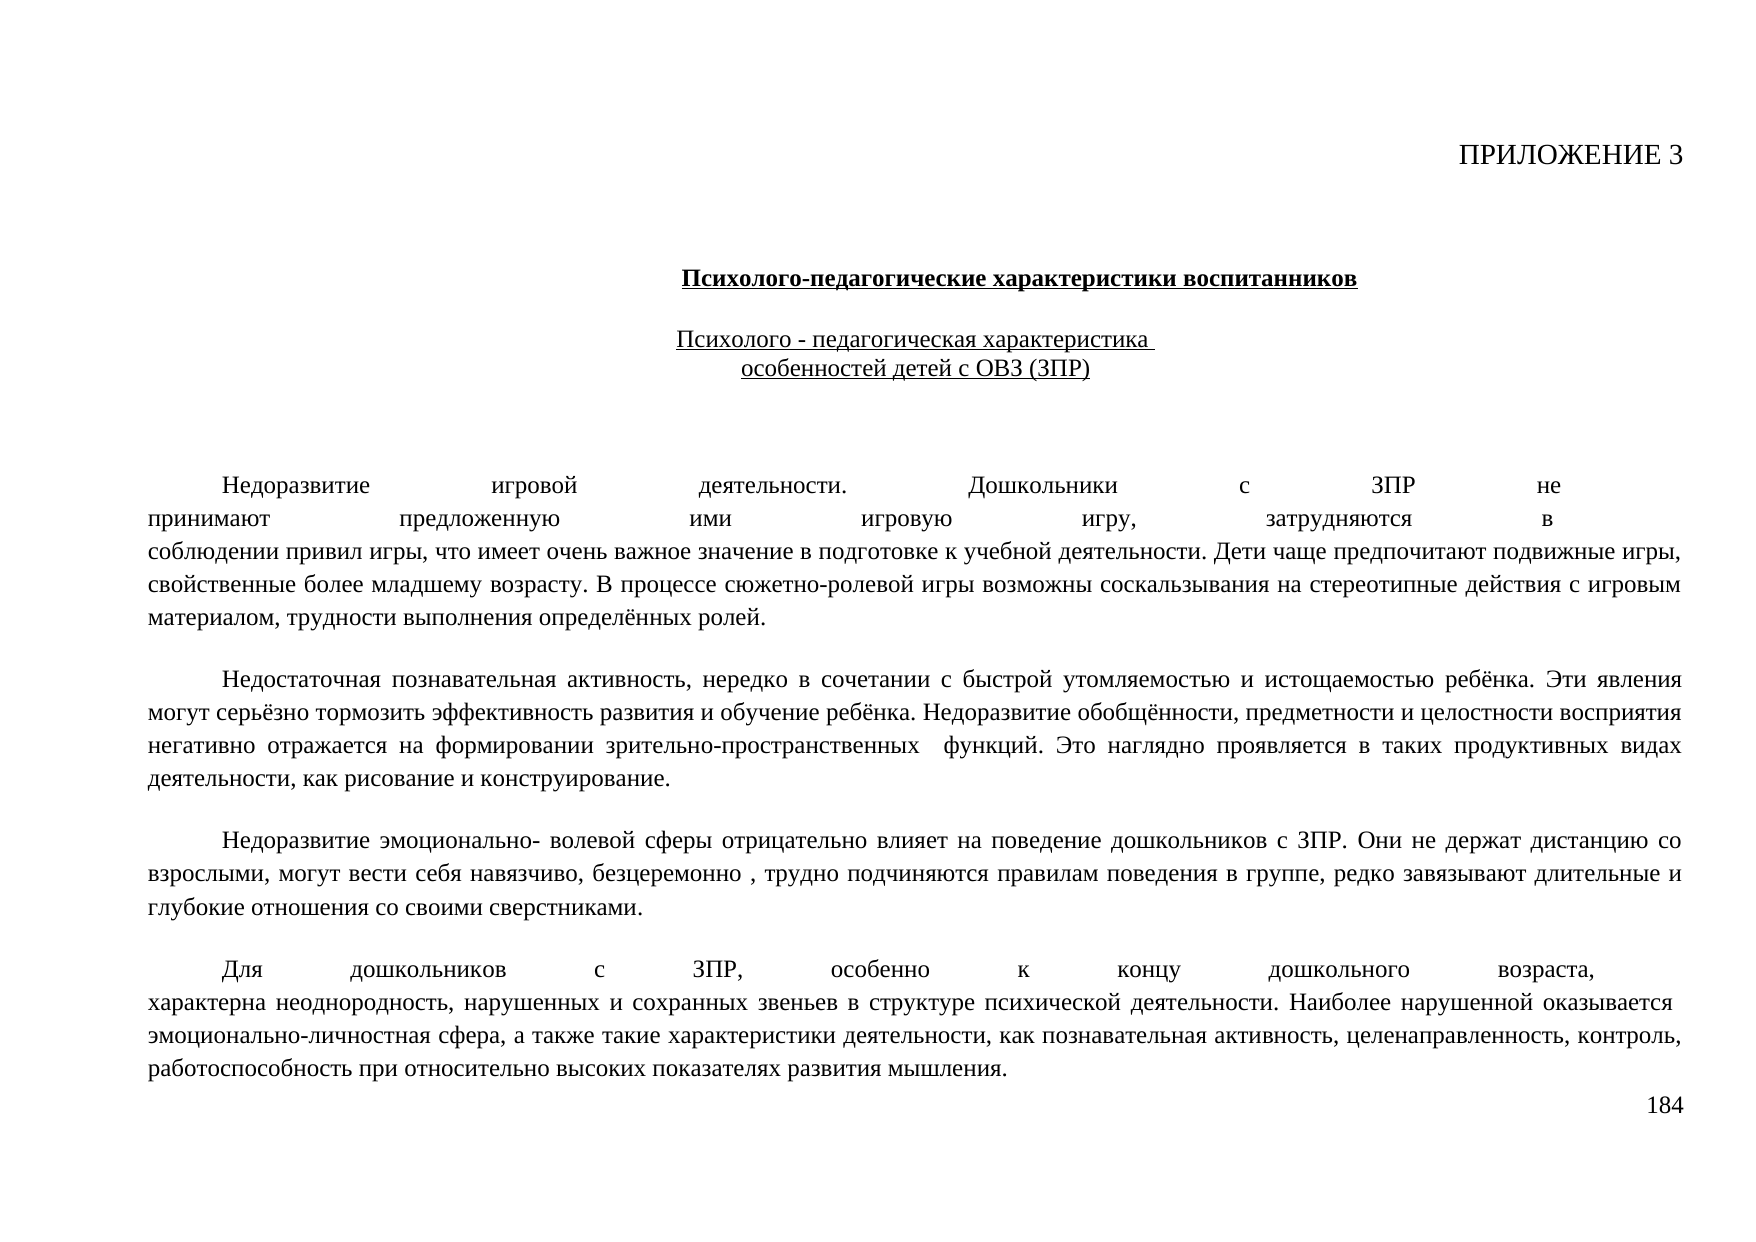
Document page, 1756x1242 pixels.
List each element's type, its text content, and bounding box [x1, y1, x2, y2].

text ПРИЛОЖЕНИЕ 3 [148, 137, 1683, 171]
text Психолого - педагогическая характеристика особенностей детей с ОВЗ (ЗПР) [148, 324, 1683, 381]
text Недоразвитие эмоционально- волевой сферы отрицательно влияет на поведение дошкольников с ЗПР. Они не держат дистанцию со взрослыми, могут вести себя навязчиво, безцеремонно , трудно подчиняются правилам поведения в группе, редко завязывают длительные и глубокие отношения со своими сверстниками. [148, 826, 1683, 920]
text Для дошкольников с ЗПР, особенно к концу дошкольного возраста, характерна неоднородность, нарушенных и сохранных звеньев в структуре психической деятельности. Наиболее нарушенной оказывается эмоционально-личностная сфера, а также такие характеристики деятельности, как познавательная активность, целенаправленность, контроль, работоспособность при относительно высоких показателях развития мышления. [148, 954, 1683, 1082]
text Недостаточная познавательная активность, нередко в сочетании с быстрой утомляемостью и истощаемостью ребёнка. Эти явления могут серьёзно тормозить эффективность развития и обучение ребёнка. Недоразвитие обобщённости, предметности и целостности восприятия негативно отражается на формировании зрительно-пространственных функций. Это наглядно проявляется в таких продуктивных видах деятельности, как рисование и конструирование. [148, 664, 1683, 792]
list Психолого-педагогические характеристики воспитанников [681, 263, 1357, 288]
text Недоразвитие игровой деятельности. Дошкольники с ЗПР не принимают предложенную ими игровую игру, затрудняются в соблюдении привил игры, что имеет очень важное значение в подготовке к учебной деятельности. Дети чаще предпочитают подвижные игры, свойственные более младшему возрасту. В процессе сюжетно-ролевой игры возможны соскальзывания на стереотипные действия с игровым материалом, трудности выполнения определённых ролей. [148, 470, 1683, 631]
